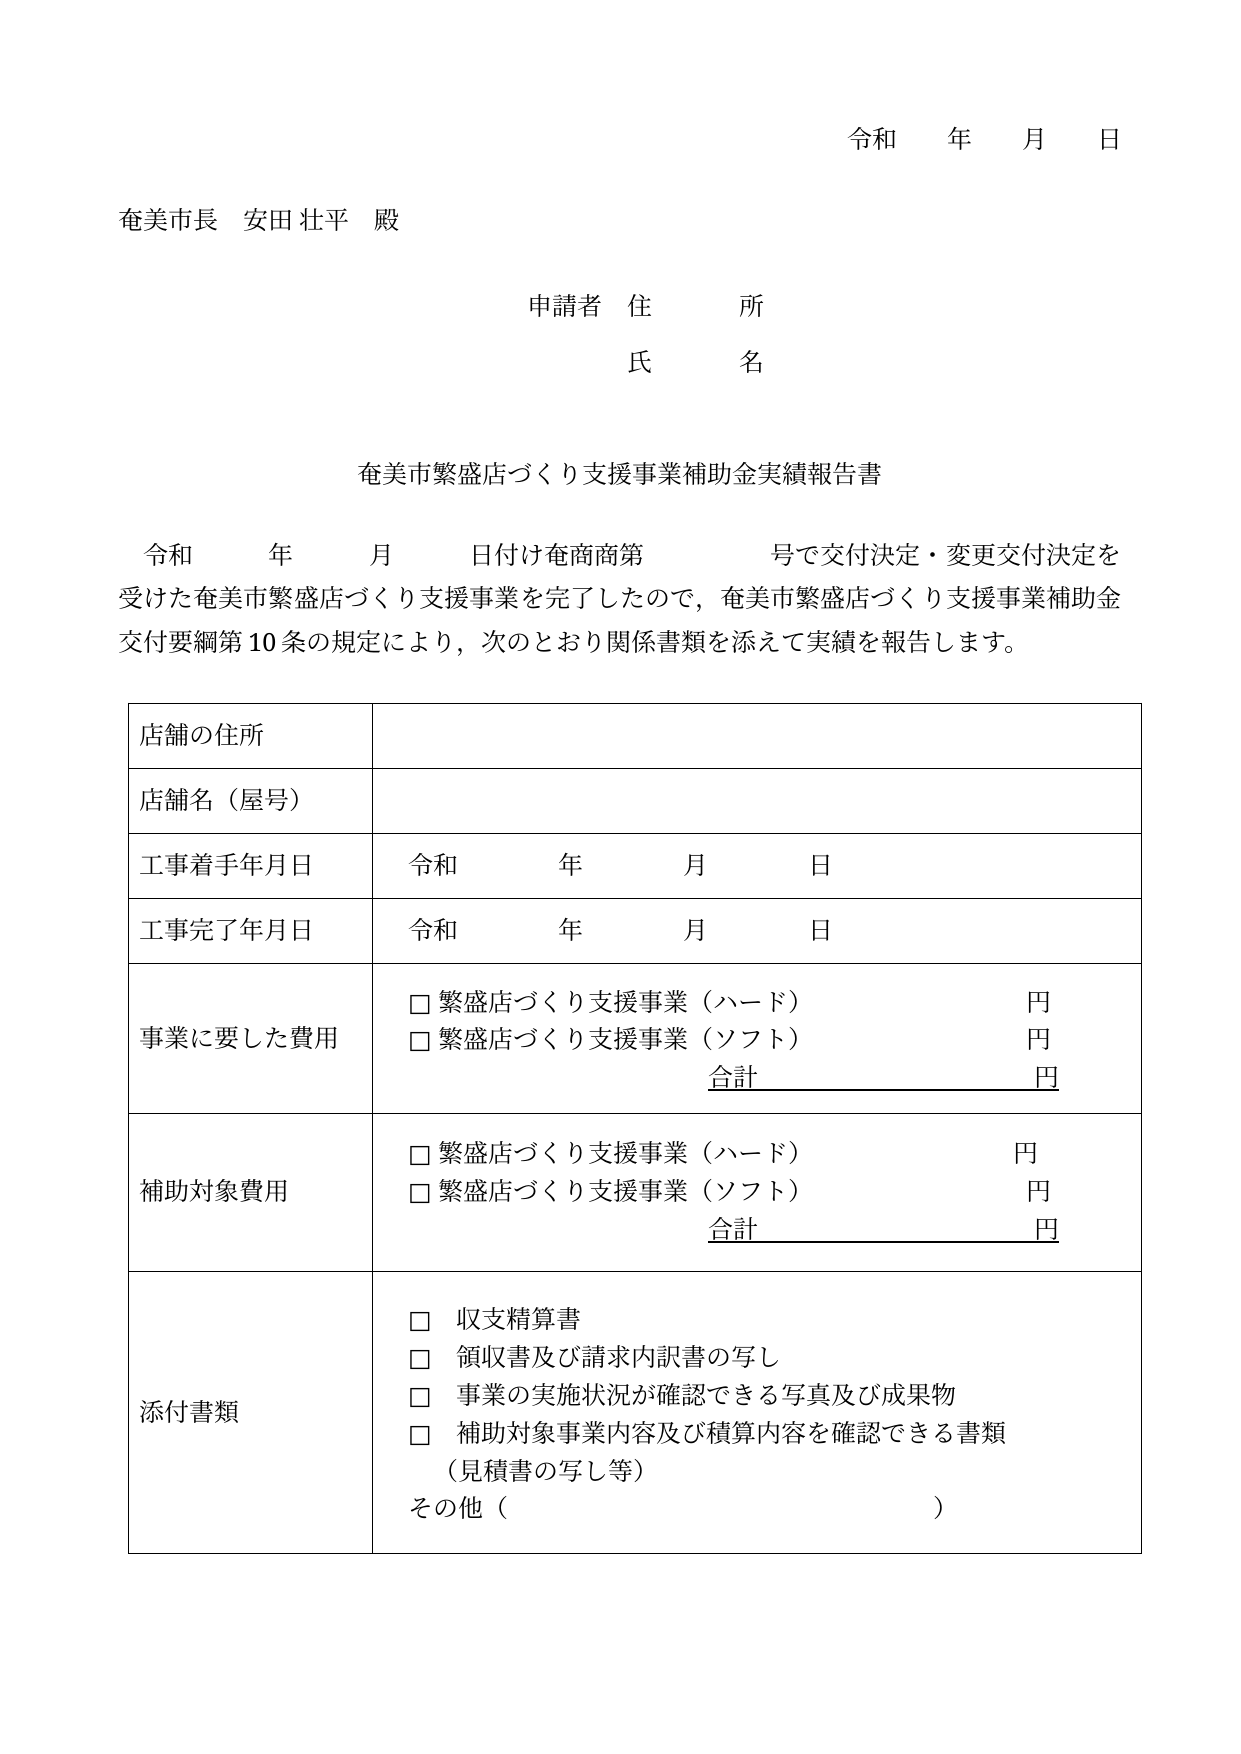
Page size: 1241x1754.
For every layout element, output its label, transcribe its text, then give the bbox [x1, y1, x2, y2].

table_cell □ 繁盛店づくり支援事業（ハード） 円 □ 繁盛店づくり支援事業（ソフト） 円 合計 円 [373, 964, 1141, 1112]
table_cell □ 繁盛店づくり支援事業（ハード） 円 □ 繁盛店づくり支援事業（ソフト） 円 合計 円 [373, 1114, 1141, 1271]
text 氏 名 [502, 342, 1122, 379]
table_header 店舗の住所 [129, 704, 372, 768]
text 令和 年 月 日 [118, 119, 1122, 157]
text 申請者 住 所 [502, 286, 1122, 324]
table_cell 事業に要した費用 [129, 964, 372, 1112]
table_header [373, 704, 1141, 768]
table_cell [373, 769, 1141, 833]
table_cell 令和 年 月 日 [373, 834, 1141, 898]
table_cell 店舗名（屋号） [129, 769, 372, 833]
table_cell 補助対象費用 [129, 1114, 372, 1271]
text 奄美市繁盛店づくり支援事業補助金実績報告書 [118, 453, 1122, 491]
table_cell 令和 年 月 日 [373, 899, 1141, 963]
table_cell 工事完了年月日 [129, 899, 372, 963]
text 奄美市長 安田 壮平 殿 [118, 199, 1122, 237]
text 令和 年 月 日付け奄商商第 号で交付決定・変更交付決定を受けた奄美市繁盛店づくり支援事業を完了したので，奄美市繁盛店づくり支援事業補助金交付要綱第10条の規定により，次のとおり関係書類を添えて実績を報告します。 [118, 534, 1122, 659]
table_cell 工事着手年月日 [129, 834, 372, 898]
table_cell 添付書類 [129, 1272, 372, 1553]
table_cell □ 収支精算書 □ 領収書及び請求内訳書の写し □ 事業の実施状況が確認できる写真及び成果物 □ 補助対象事業内容及び積算内容を確認できる書類 （見積書の写し等） その他（ ） [373, 1272, 1141, 1553]
